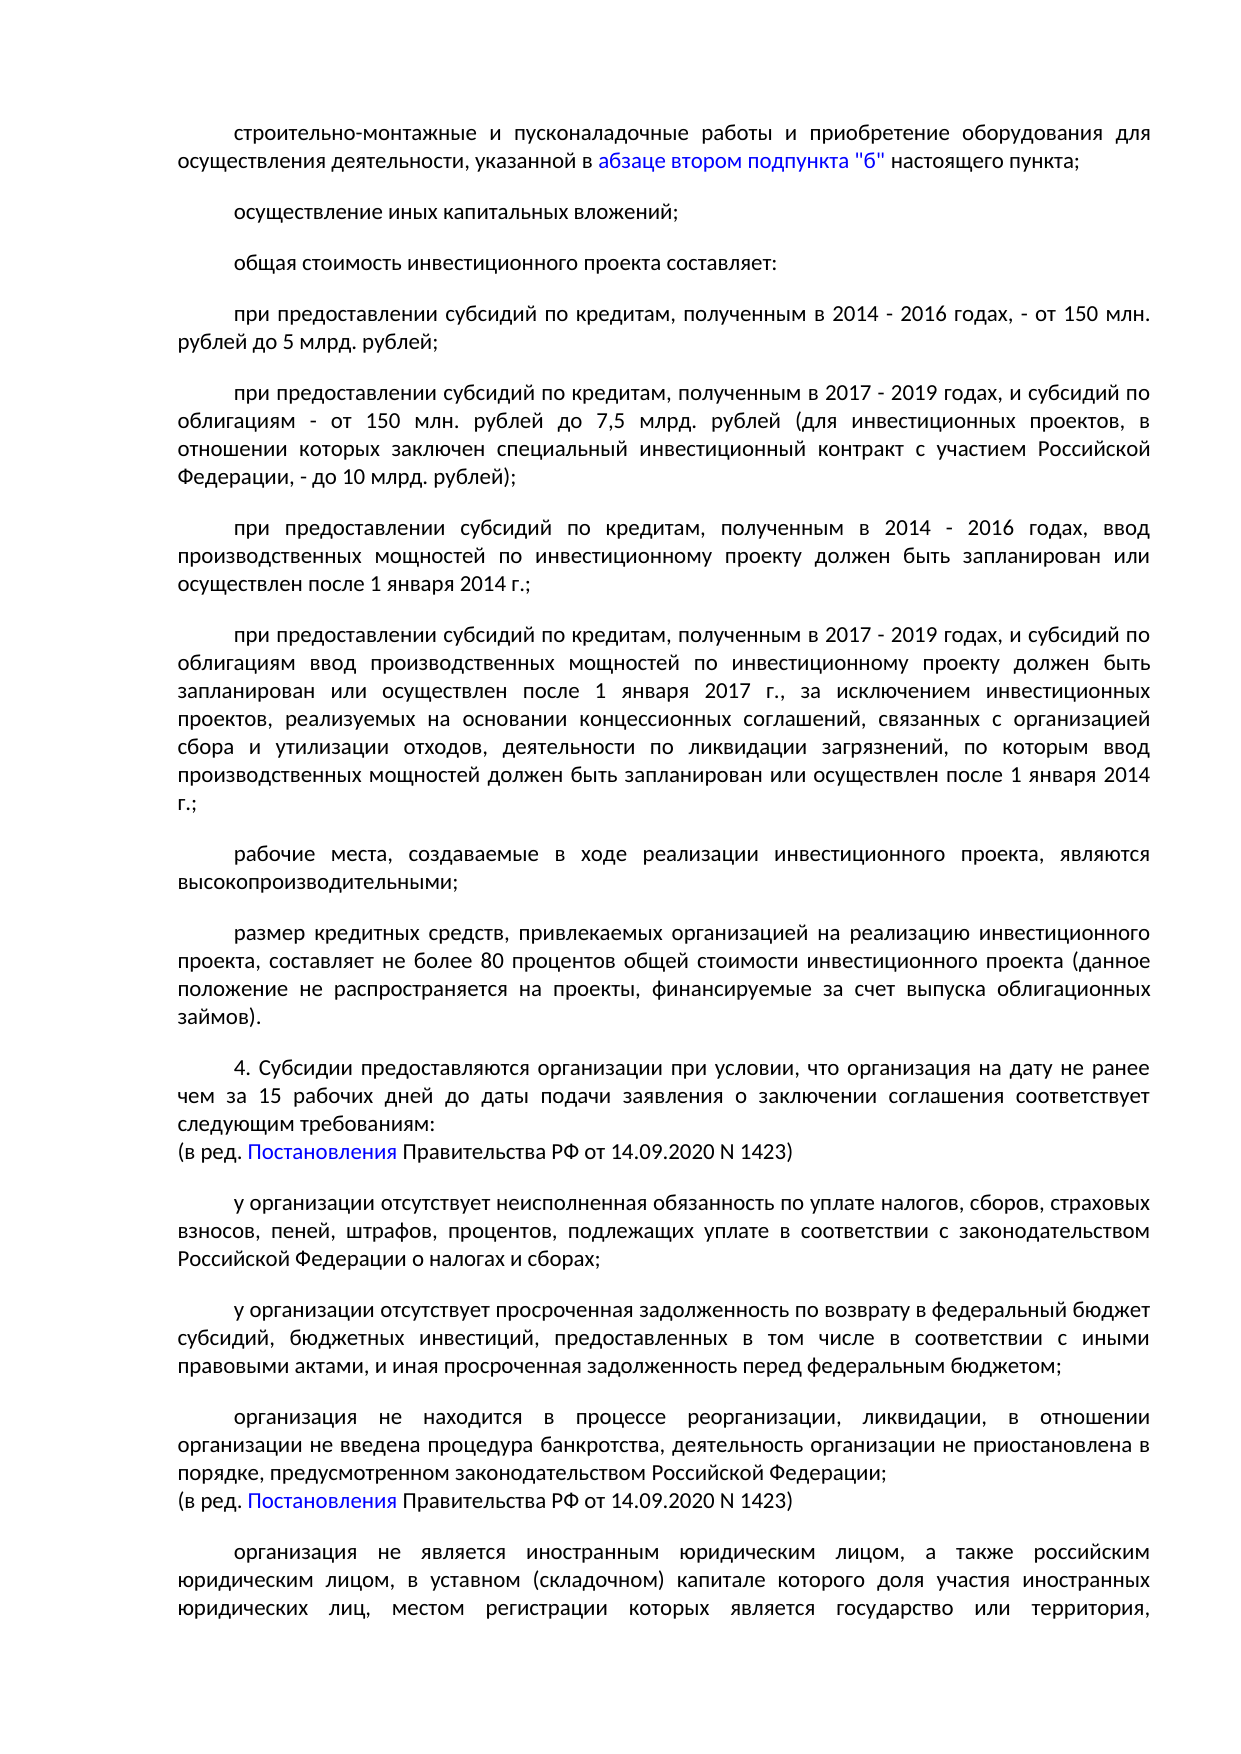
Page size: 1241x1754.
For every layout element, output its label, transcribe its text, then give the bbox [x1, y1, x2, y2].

text организация не находится в процессе реорганизации, ликвидации, в отношении организации не введена процедура банкротства, деятельность организации не приостановлена в порядке, предусмотренном законодательством Российской Федерации; [177, 1402, 1152, 1486]
text при предоставлении субсидий по кредитам, полученным в 2017 - 2019 годах, и субсидий по облигациям ввод производственных мощностей по инвестиционному проекту должен быть запланирован или осуществлен после 1 января 2017 г., за исключением инвестиционных проектов, реализуемых на основании концессионных соглашений, связанных с организацией сбора и утилизации отходов, деятельности по ликвидации загрязнений, по которым ввод производственных мощностей должен быть запланирован или осуществлен после 1 января 2014 г.; [177, 620, 1152, 816]
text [177, 1537, 1152, 1621]
text осуществление иных капитальных вложений; [177, 197, 1152, 225]
text при предоставлении субсидий по кредитам, полученным в 2014 - 2016 годах, - от 150 млн. рублей до 5 млрд. рублей; [177, 299, 1152, 355]
text (в ред. Постановления Правительства РФ от 14.09.2020 N 1423) [177, 1486, 1152, 1514]
text при предоставлении субсидий по кредитам, полученным в 2014 - 2016 годах, ввод производственных мощностей по инвестиционному проекту должен быть запланирован или осуществлен после 1 января 2014 г.; [177, 513, 1152, 597]
text при предоставлении субсидий по кредитам, полученным в 2017 - 2019 годах, и субсидий по облигациям - от 150 млн. рублей до 7,5 млрд. рублей (для инвестиционных проектов, в отношении которых заключен специальный инвестиционный контракт с участием Российской Федерации, - до 10 млрд. рублей); [177, 378, 1152, 490]
text (в ред. Постановления Правительства РФ от 14.09.2020 N 1423) [177, 1137, 1152, 1165]
text рабочие места, создаваемые в ходе реализации инвестиционного проекта, являются высокопроизводительными; [177, 839, 1152, 895]
text у организации отсутствует просроченная задолженность по возврату в федеральный бюджет субсидий, бюджетных инвестиций, предоставленных в том числе в соответствии с иными правовыми актами, и иная просроченная задолженность перед федеральным бюджетом; [177, 1295, 1152, 1379]
text 4. Субсидии предоставляются организации при условии, что организация на дату не ранее чем за 15 рабочих дней до даты подачи заявления о заключении соглашения соответствует следующим требованиям: [177, 1053, 1152, 1137]
text общая стоимость инвестиционного проекта составляет: [177, 248, 1152, 276]
text у организации отсутствует неисполненная обязанность по уплате налогов, сборов, страховых взносов, пеней, штрафов, процентов, подлежащих уплате в соответствии с законодательством Российской Федерации о налогах и сборах; [177, 1188, 1152, 1272]
text строительно-монтажные и пусконаладочные работы и приобретение оборудования для осуществления деятельности, указанной в абзаце втором подпункта "б" настоящего пункта; [177, 118, 1152, 174]
text размер кредитных средств, привлекаемых организацией на реализацию инвестиционного проекта, составляет не более 80 процентов общей стоимости инвестиционного проекта (данное положение не распространяется на проекты, финансируемые за счет выпуска облигационных займов). [177, 918, 1152, 1030]
